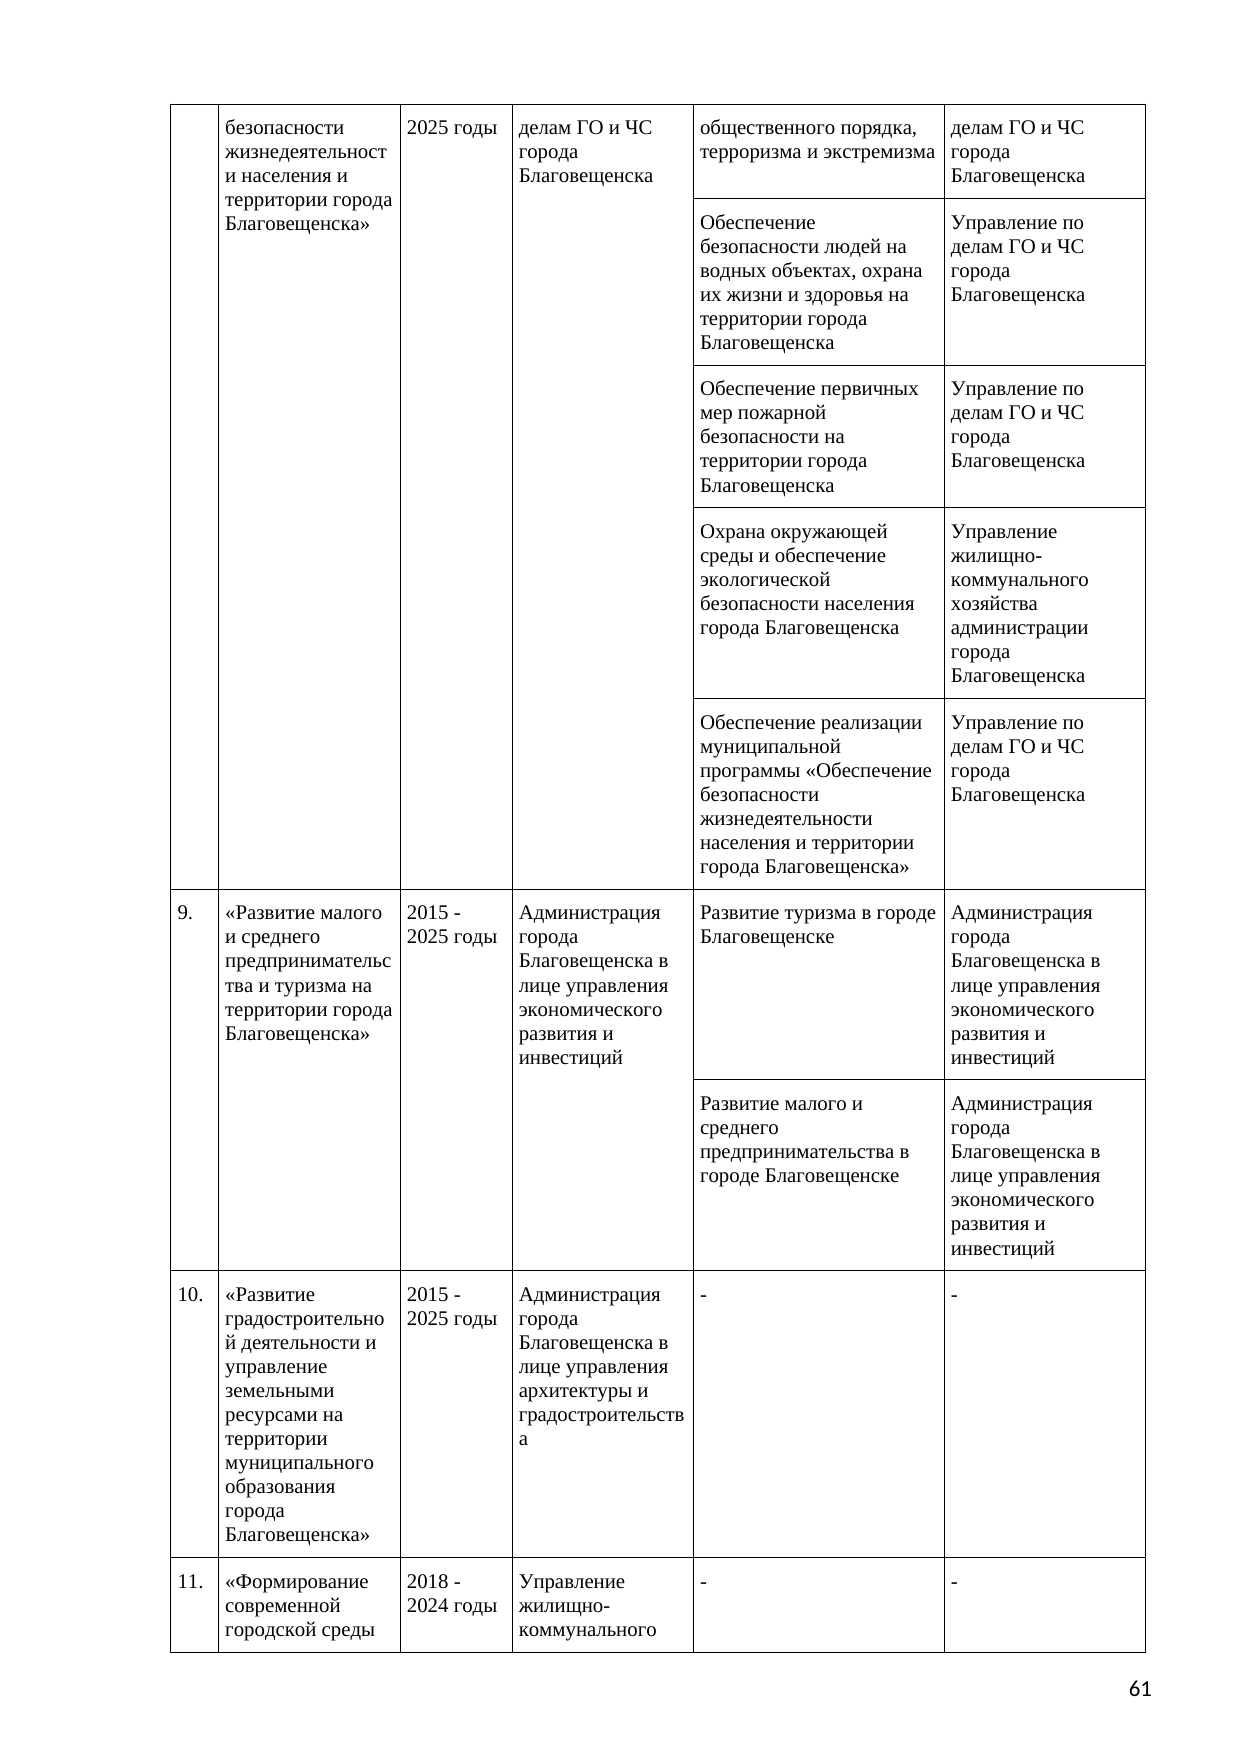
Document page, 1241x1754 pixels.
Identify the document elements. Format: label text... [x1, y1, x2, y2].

table_cell «Развитие градостроительной деятельности и управление земельными ресурсами на территории муниципального образования города Благовещенска» [219, 1271, 400, 1557]
table_cell - [945, 1271, 1145, 1557]
table_cell Обеспечение первичных мер пожарной безопасности на территории города Благовещенска [694, 366, 944, 507]
table_cell Администрация города Благовещенска в лице управления экономического развития и инвестиций [513, 890, 693, 1270]
table_cell 2018 - 2024 годы [401, 1558, 512, 1652]
table_cell 2015 - 2025 годы [401, 105, 512, 889]
table_cell Администрация города Благовещенска в лице управления архитектуры и градостроительства [513, 1271, 693, 1557]
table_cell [513, 1558, 693, 1652]
table_cell 8. [171, 105, 218, 889]
table_cell Охрана окружающей среды и обеспечение экологической безопасности населения города Благовещенска [694, 508, 944, 698]
table_cell Администрация города Благовещенска в лице управления экономического развития и инвестиций [945, 890, 1145, 1079]
table_cell - [945, 1558, 1145, 1652]
table_cell 11. [171, 1558, 218, 1652]
table_cell Обеспечение безопасности людей на водных объектах, охрана их жизни и здоровья на территории города Благовещенска [694, 199, 944, 364]
table_cell - [694, 1558, 944, 1652]
table_cell 9. [171, 890, 218, 1270]
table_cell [694, 105, 944, 198]
table_cell Администрация города Благовещенска в лице управления экономического развития и инвестиций [945, 1080, 1145, 1270]
table_cell Управление жилищно-коммунального хозяйства администрации города Благовещенска [945, 508, 1145, 698]
table_cell Развитие малого и среднего предпринимательства в городе Благовещенске [694, 1080, 944, 1270]
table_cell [219, 105, 400, 889]
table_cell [945, 199, 1145, 364]
table_cell Развитие туризма в городе Благовещенске [694, 890, 944, 1079]
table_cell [219, 1558, 400, 1652]
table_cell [945, 105, 1145, 198]
table_cell 2015 - 2025 годы [401, 890, 512, 1270]
table_cell 2015 - 2025 годы [401, 1271, 512, 1557]
table_cell Управление по делам ГО и ЧС города Благовещенска [945, 699, 1145, 889]
table_cell Управление по делам ГО и ЧС города Благовещенска [945, 366, 1145, 507]
table_cell Обеспечение реализации муниципальной программы «Обеспечение безопасности жизнедеятельности населения и территории города Благовещенска» [694, 699, 944, 889]
table_cell - [694, 1271, 944, 1557]
table_cell «Развитие малого и среднего предпринимательства и туризма на территории города Благовещенска» [219, 890, 400, 1270]
table_cell 10. [171, 1271, 218, 1557]
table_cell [513, 105, 693, 889]
